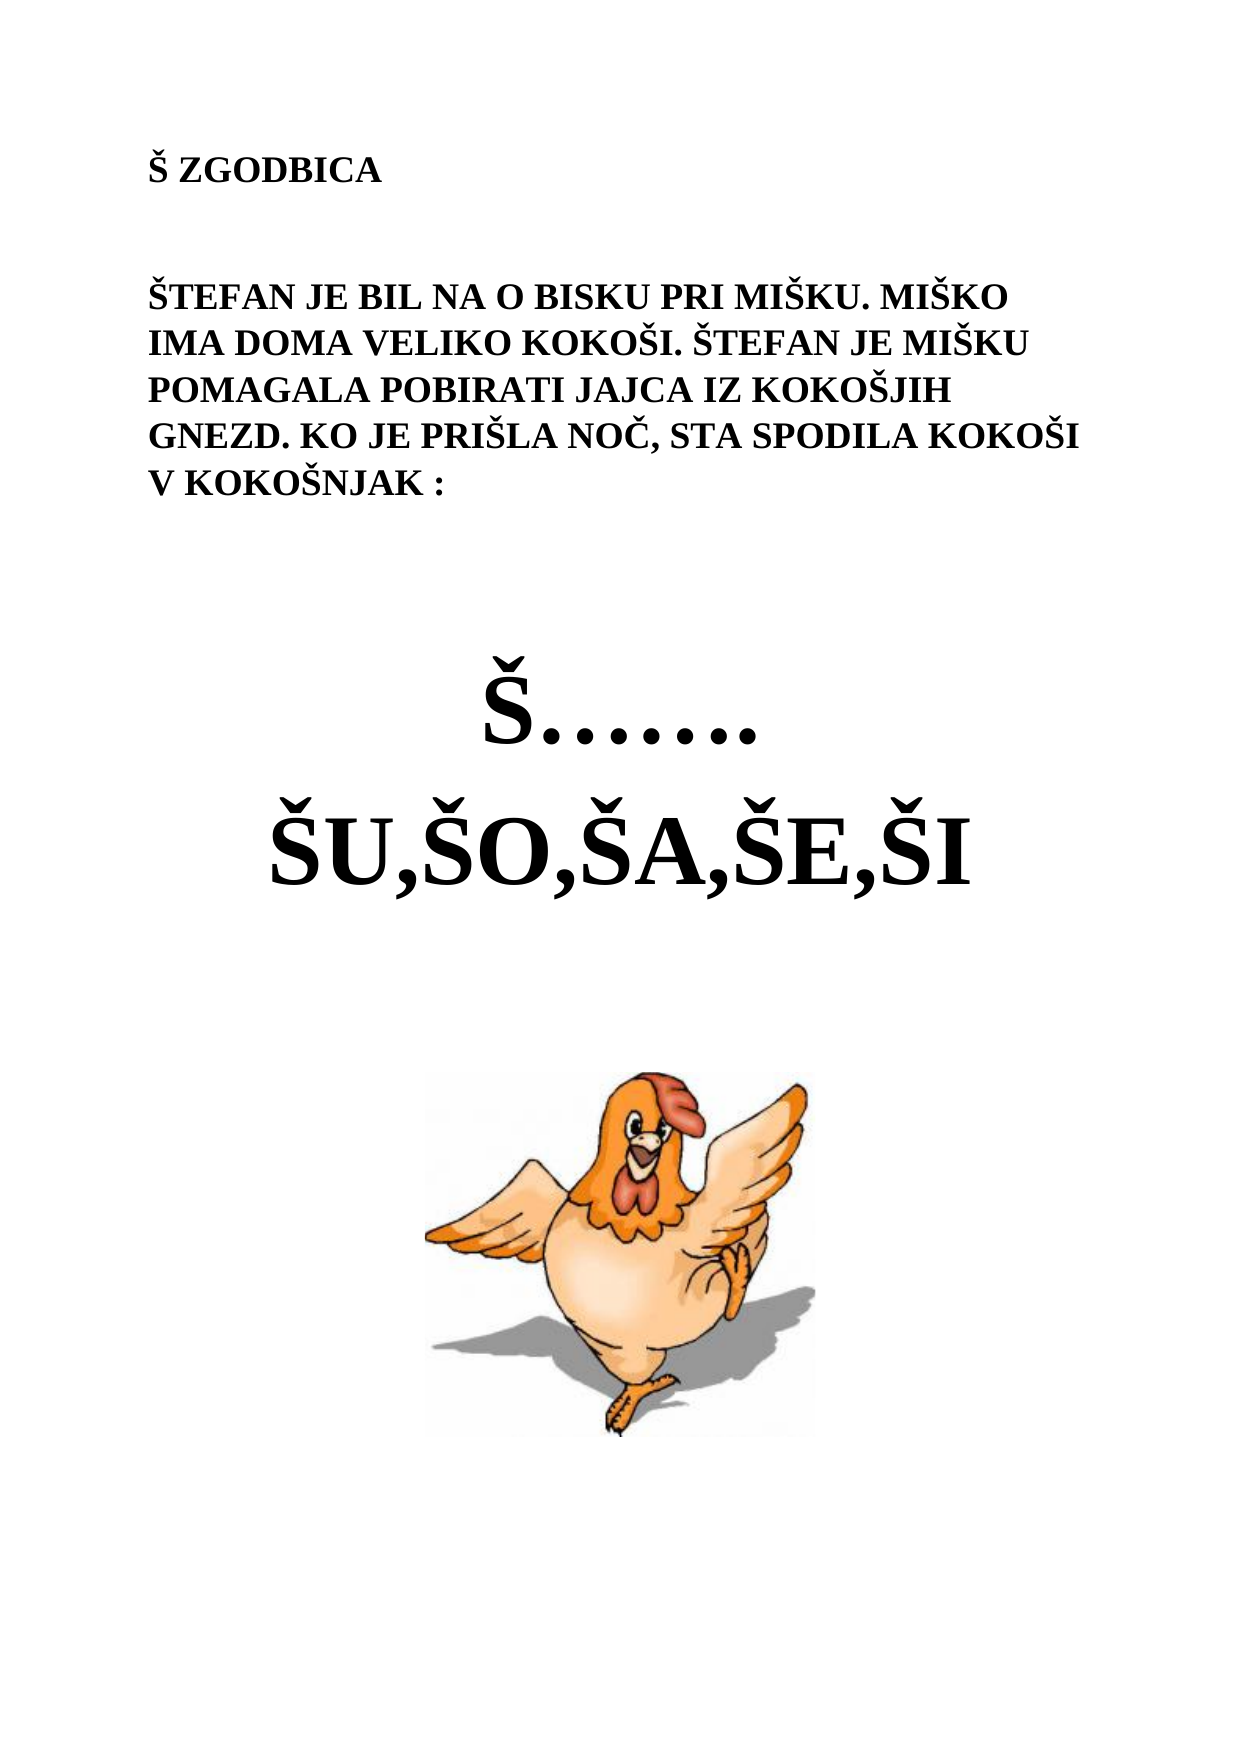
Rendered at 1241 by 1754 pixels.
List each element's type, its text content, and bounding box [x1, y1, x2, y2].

text ŠTEFAN JE BIL NA O BISKU PRI MIŠKU. MIŠKO IMA DOMA VELIKO KOKOŠI. ŠTEFAN JE MIŠKU POMAGALA POBIRATI JAJCA IZ KOKOŠJIH GNEZD. KO JE PRIŠLA NOČ, STA SPODILA KOKOŠI V KOKOŠNJAK : [148, 274, 1093, 503]
picture [424, 1072, 816, 1437]
text Š ZGODBICA [148, 148, 1093, 191]
text ŠU,ŠO,ŠA,ŠE,ŠI [148, 791, 1093, 906]
text Š……. [148, 650, 1093, 765]
